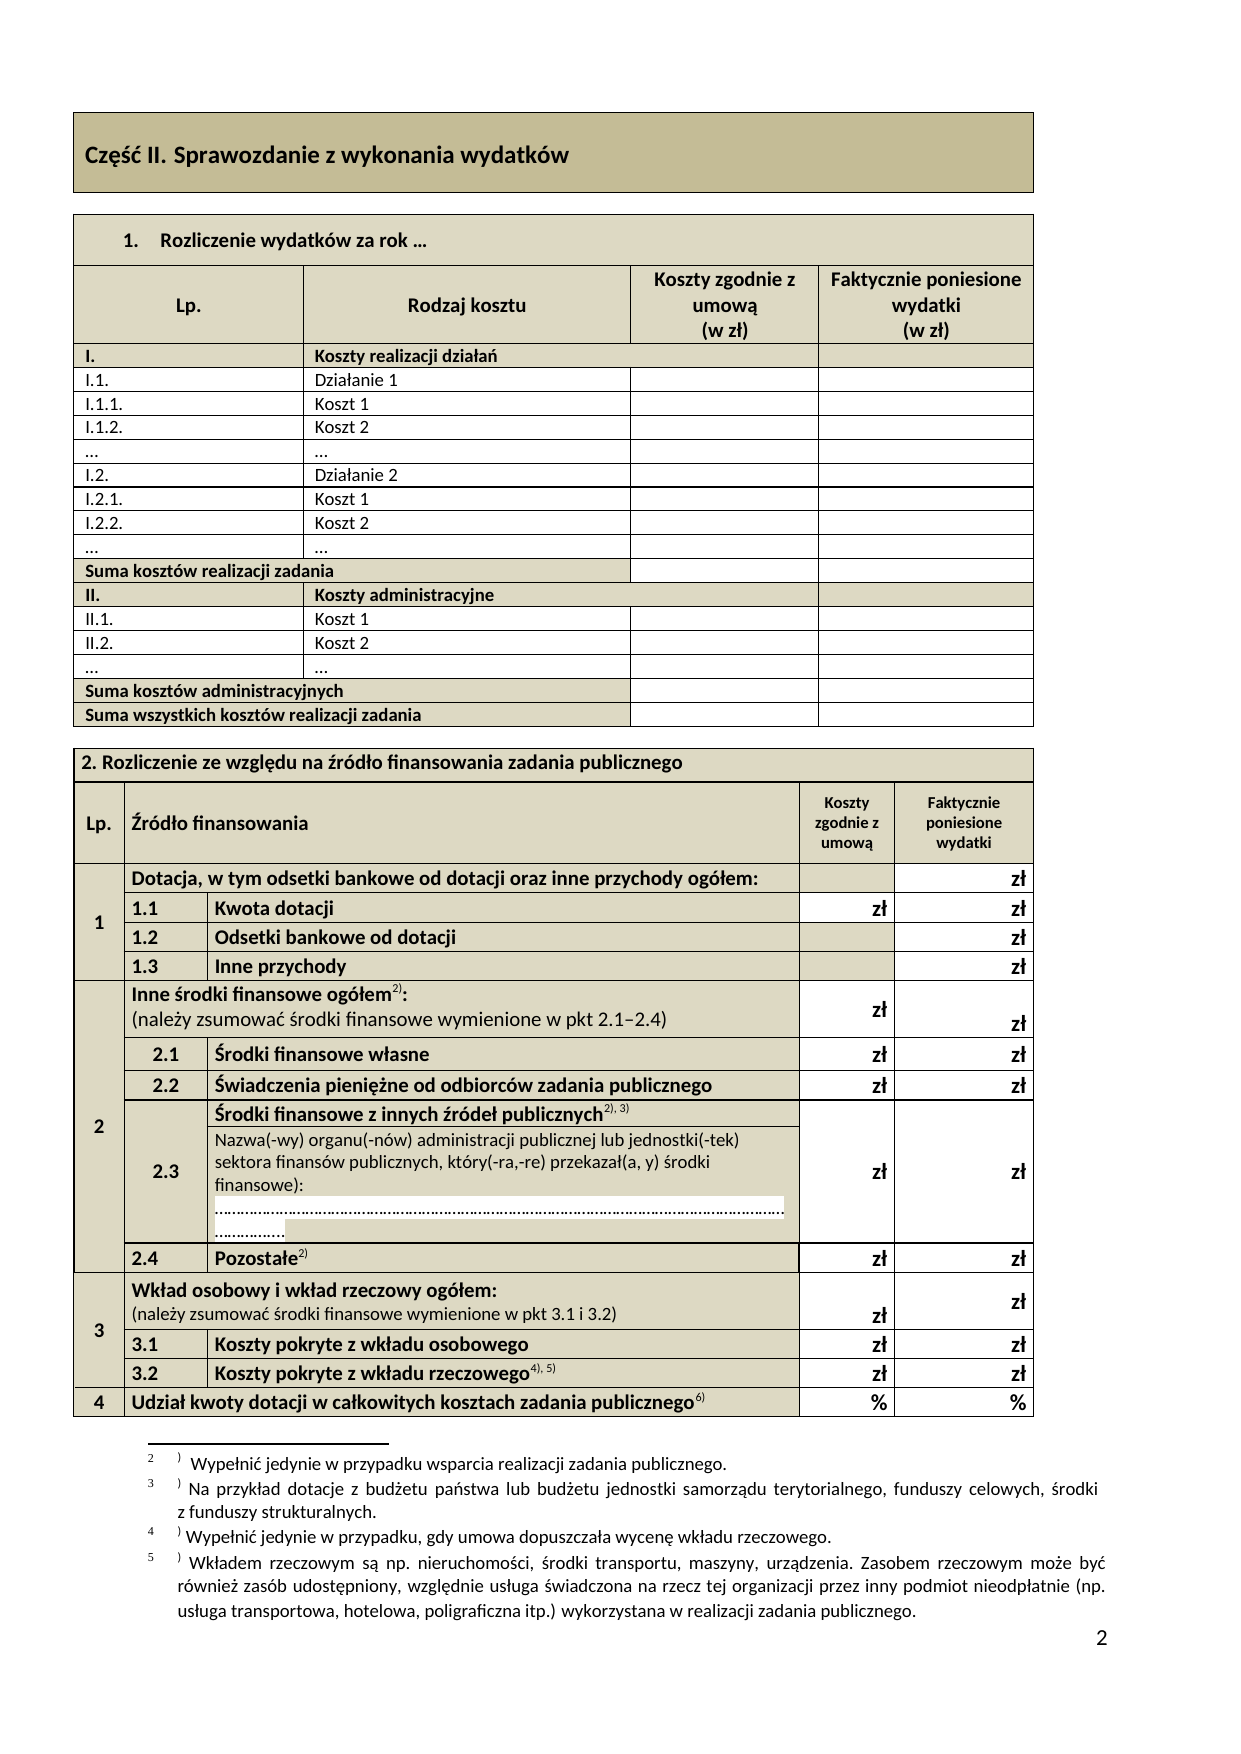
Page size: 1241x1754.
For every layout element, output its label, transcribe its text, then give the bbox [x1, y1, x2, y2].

table_cell zł [895, 893, 1033, 922]
table_cell [819, 703, 1033, 726]
table_cell [819, 655, 1033, 678]
table_cell zł [800, 1330, 894, 1358]
table_cell [631, 559, 818, 582]
table_cell … [74, 535, 303, 558]
table_cell Suma kosztów administracyjnych [74, 679, 630, 702]
table_cell [819, 416, 1033, 438]
table_header 2. Rozliczenie ze względu na źródło finansowania zadania publicznego [75, 749, 1033, 781]
table_cell Źródło finansowania [125, 783, 799, 863]
table_cell Suma kosztów realizacji zadania [74, 559, 630, 582]
table_cell Suma wszystkich kosztów realizacji zadania [74, 703, 630, 726]
table_cell II. [74, 583, 303, 606]
table_cell … [304, 655, 630, 678]
table_cell [819, 344, 1033, 367]
table_cell zł [800, 1038, 894, 1070]
table_cell 4 [74, 1388, 124, 1416]
table_cell [819, 368, 1033, 391]
table_cell Pozostałe2) [208, 1244, 798, 1272]
table_cell [631, 440, 818, 462]
table_cell [631, 607, 818, 630]
table_cell 2 [75, 981, 124, 1272]
table_cell Działanie 1 [304, 368, 630, 391]
table_cell 3 [74, 1273, 124, 1387]
table_cell 3.1 [125, 1330, 207, 1358]
table_cell 2.4 [125, 1244, 207, 1272]
table_cell 1.2 [125, 923, 207, 951]
table_cell Koszt 1 [304, 488, 630, 510]
table_cell 1.1 [125, 893, 207, 922]
table_cell zł [895, 1244, 1033, 1272]
table_cell [800, 923, 894, 951]
table_cell 2.2 [125, 1071, 207, 1099]
table_cell zł [800, 1101, 894, 1242]
table_cell [819, 488, 1033, 510]
table_cell [631, 416, 818, 438]
table_cell zł [895, 864, 1033, 892]
table_cell Koszty realizacji działań [304, 344, 818, 367]
table_cell 2.1 [125, 1038, 207, 1070]
table_cell zł [800, 1071, 894, 1099]
table_cell zł [895, 981, 1033, 1037]
table_cell [819, 631, 1033, 654]
table_cell I. [74, 344, 303, 367]
table_cell Rodzaj kosztu [304, 266, 630, 343]
table_cell Faktycznie poniesione wydatki [895, 783, 1033, 863]
table_cell [819, 583, 1033, 606]
table_cell zł [895, 1071, 1033, 1099]
table_cell % [895, 1388, 1033, 1416]
table_header Rozliczenie wydatków za rok … [74, 215, 1033, 265]
table_cell [819, 392, 1033, 414]
table_cell … [304, 535, 630, 558]
table_cell Inne środki finansowe ogółem): (należy zsumować środki finansowe wymienione w pkt 2.1–2.4) [125, 981, 799, 1037]
table_cell Koszty zgodnie z umową [800, 783, 894, 863]
table_cell [800, 952, 894, 980]
table_cell Świadczenia pieniężne od odbiorców zadania publicznego [208, 1071, 799, 1099]
table_cell zł [800, 1244, 894, 1272]
table_cell [800, 864, 894, 892]
table_cell [631, 392, 818, 414]
table_cell Koszty administracyjne [304, 583, 818, 606]
table_cell [631, 703, 818, 726]
table_cell Środki finansowe z innych źródeł publicznych2), ) [208, 1101, 799, 1126]
table_cell [819, 511, 1033, 534]
table_cell I.1. [74, 368, 303, 391]
table_cell II.2. [74, 631, 303, 654]
table_cell Lp. [74, 266, 303, 343]
table_cell zł [895, 1359, 1033, 1387]
table_cell [819, 679, 1033, 702]
table_cell Koszt 1 [304, 607, 630, 630]
table_cell zł [895, 923, 1033, 951]
table_cell … [304, 440, 630, 462]
table_cell [819, 464, 1033, 486]
table_cell [819, 440, 1033, 462]
table_cell % [800, 1388, 894, 1416]
table_cell 1 [75, 864, 124, 980]
table_cell [631, 511, 818, 534]
table_cell I.2.1. [74, 488, 303, 510]
table_cell Koszty pokryte z wkładu osobowego [208, 1330, 799, 1358]
table_cell Działanie 2 [304, 464, 630, 486]
table_cell zł [800, 893, 894, 922]
table_cell Lp. [75, 783, 124, 863]
table_cell Udział kwoty dotacji w całkowitych kosztach zadania publicznego) [125, 1388, 799, 1416]
table_cell zł [895, 1038, 1033, 1070]
table_cell Koszty zgodnie z umową (w zł) [631, 266, 818, 343]
table_cell I.2. [74, 464, 303, 486]
table_cell zł [895, 1273, 1033, 1329]
table_cell … [74, 440, 303, 462]
table_cell Nazwa(-wy) organu(-nów) administracji publicznej lub jednostki(-tek) sektora finansów publicznych, który(-ra,-re) przekazał(a, y) środki finansowe): ……………………………………………………………………………………………………………………………….... [208, 1127, 799, 1242]
table_cell [631, 655, 818, 678]
table_cell II.1. [74, 607, 303, 630]
table_cell I.2.2. [74, 511, 303, 534]
table_cell [631, 679, 818, 702]
table_cell zł [800, 981, 894, 1037]
table_cell Kwota dotacji [208, 893, 799, 922]
table_cell [631, 631, 818, 654]
table_cell Koszt 2 [304, 511, 630, 534]
table_cell I.1.2. [74, 416, 303, 438]
table_cell Dotacja, w tym odsetki bankowe od dotacji oraz inne przychody ogółem: [125, 864, 799, 892]
table_cell [819, 559, 1033, 582]
table_cell [631, 535, 818, 558]
table_cell Część II. Sprawozdanie z wykonania wydatków [74, 113, 1033, 192]
table_cell [819, 607, 1033, 630]
table_cell Środki finansowe własne [208, 1038, 799, 1070]
table_cell Koszt 1 [304, 392, 630, 414]
table_cell I.1.1. [74, 392, 303, 414]
table_cell zł [895, 1101, 1033, 1242]
table_cell [631, 488, 818, 510]
table_cell Koszty pokryte z wkładu rzeczowego), ) [208, 1359, 799, 1387]
table_cell Faktycznie poniesione wydatki (w zł) [819, 266, 1033, 343]
table_cell [819, 535, 1033, 558]
table_cell zł [800, 1359, 894, 1387]
table_cell Wkład osobowy i wkład rzeczowy ogółem: (należy zsumować środki finansowe wymienione w pkt 3.1 i 3.2) [125, 1273, 799, 1329]
table_cell [631, 464, 818, 486]
table_cell Inne przychody [208, 952, 799, 980]
table_cell 3.2 [125, 1359, 207, 1387]
table_cell Odsetki bankowe od dotacji [208, 923, 799, 951]
table_cell 1.3 [125, 952, 207, 980]
table_cell 2.3 [125, 1101, 207, 1242]
table_cell zł [895, 952, 1033, 980]
table_cell … [74, 655, 303, 678]
table_cell zł [800, 1273, 894, 1329]
table_cell zł [895, 1330, 1033, 1358]
table_cell Koszt 2 [304, 416, 630, 438]
table_cell Koszt 2 [304, 631, 630, 654]
table_cell [631, 368, 818, 391]
